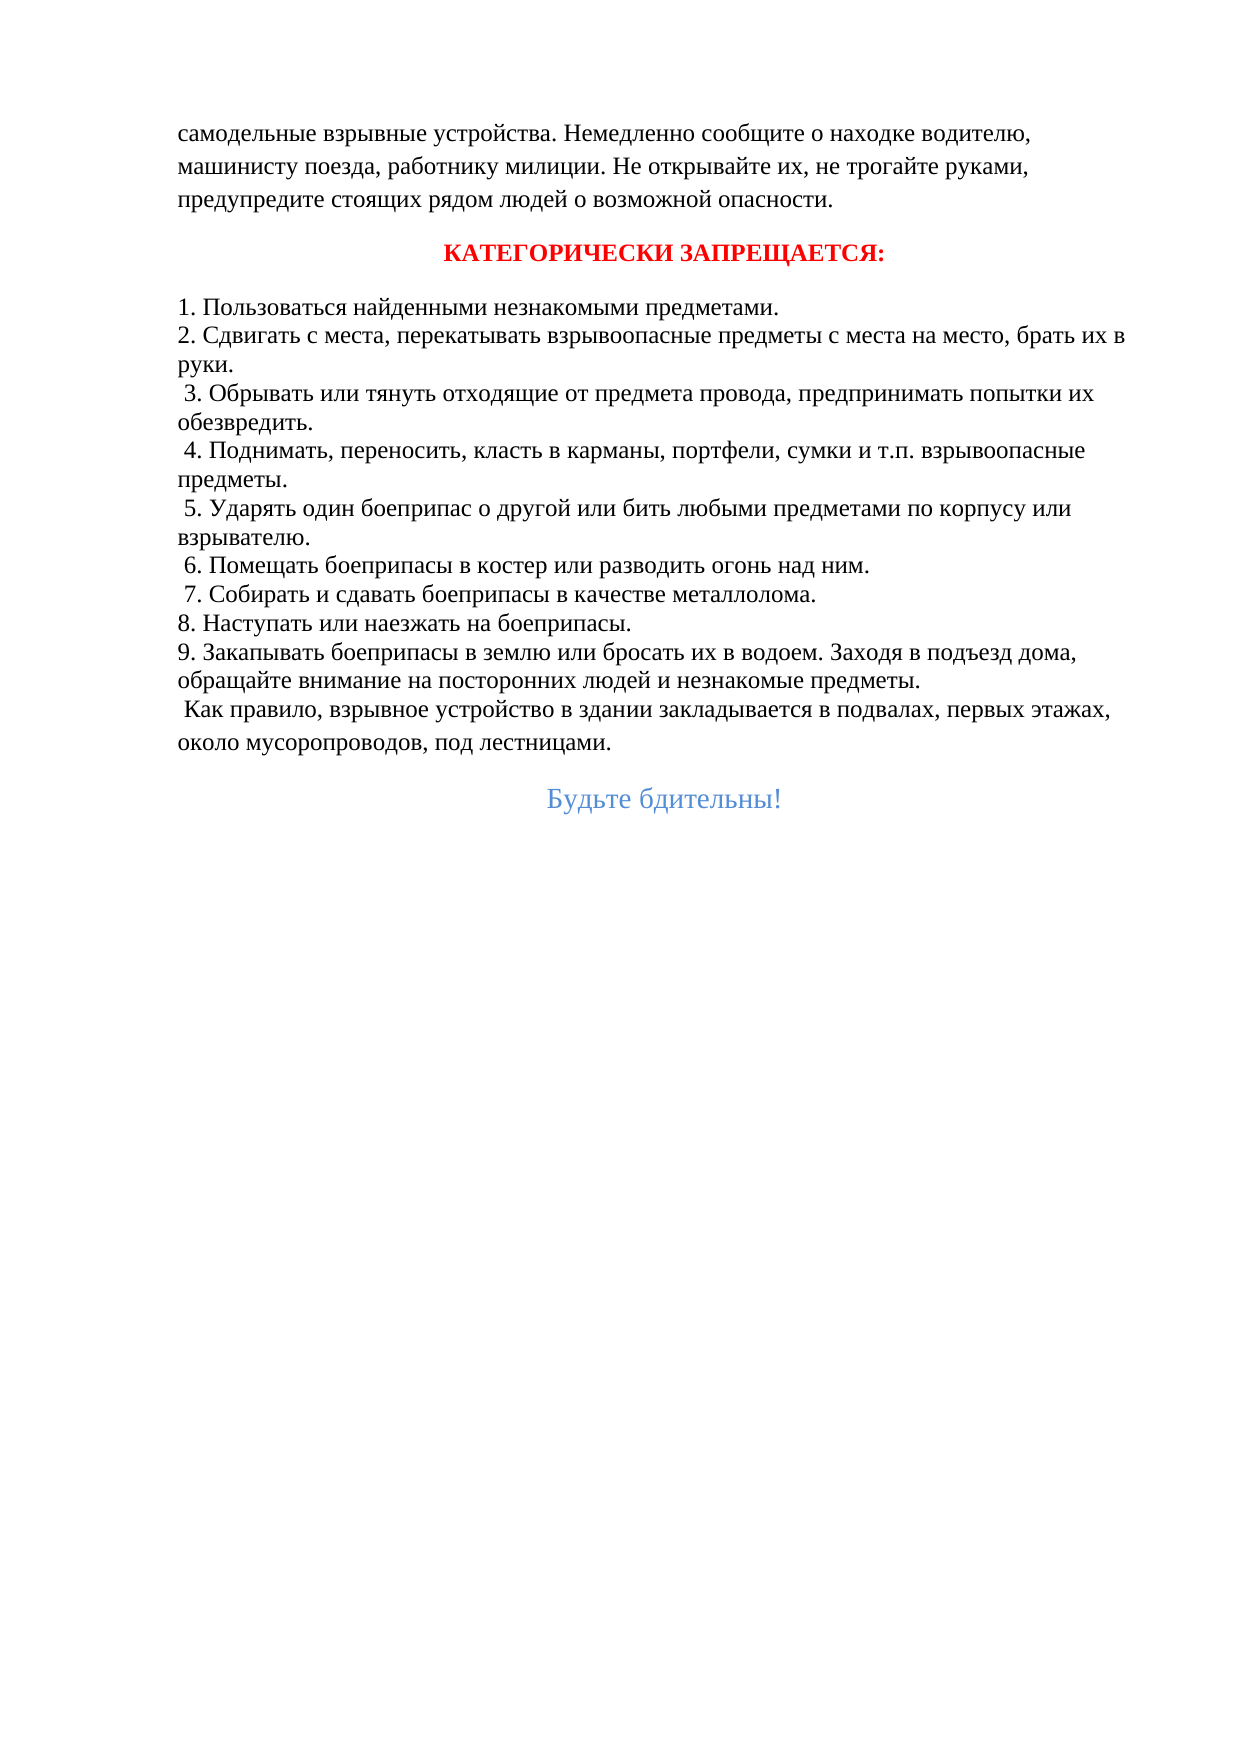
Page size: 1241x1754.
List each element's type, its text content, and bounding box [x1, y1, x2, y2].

text 4. Поднимать, переносить, класть в карманы, портфели, сумки и т.п. взрывоопасные предметы. [177, 436, 1152, 493]
text 5. Ударять один боеприпас о другой или бить любыми предметами по корпусу или взрывателю. [177, 493, 1152, 551]
text 3. Обрывать или тянуть отходящие от предмета провода, предпринимать попытки их обезвредить. [177, 378, 1152, 436]
text 9. Закапывать боеприпасы в землю или бросать их в водоем. Заходя в подъезд дома, обращайте внимание на посторонних людей и незнакомые предметы. [177, 637, 1152, 694]
text КАТЕГОРИЧЕСКИ ЗАПРЕЩАЕТСЯ: [177, 238, 1152, 267]
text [177, 118, 1152, 213]
text 2. Сдвигать с места, перекатывать взрывоопасные предметы с места на место, брать их в руки. [177, 321, 1152, 378]
text 7. Собирать и сдавать боеприпасы в качестве металлолома. [177, 579, 1152, 608]
text 8. Наступать или наезжать на боеприпасы. [177, 608, 1152, 637]
text Будьте бдительны! [177, 781, 1152, 815]
text 1. Пользоваться найденными незнакомыми предметами. [177, 292, 1152, 321]
text Как правило, взрывное устройство в здании закладывается в подвалах, первых этажах, около мусоропроводов, под лестницами. [177, 694, 1152, 756]
text 6. Помещать боеприпасы в костер или разводить огонь над ним. [177, 551, 1152, 579]
